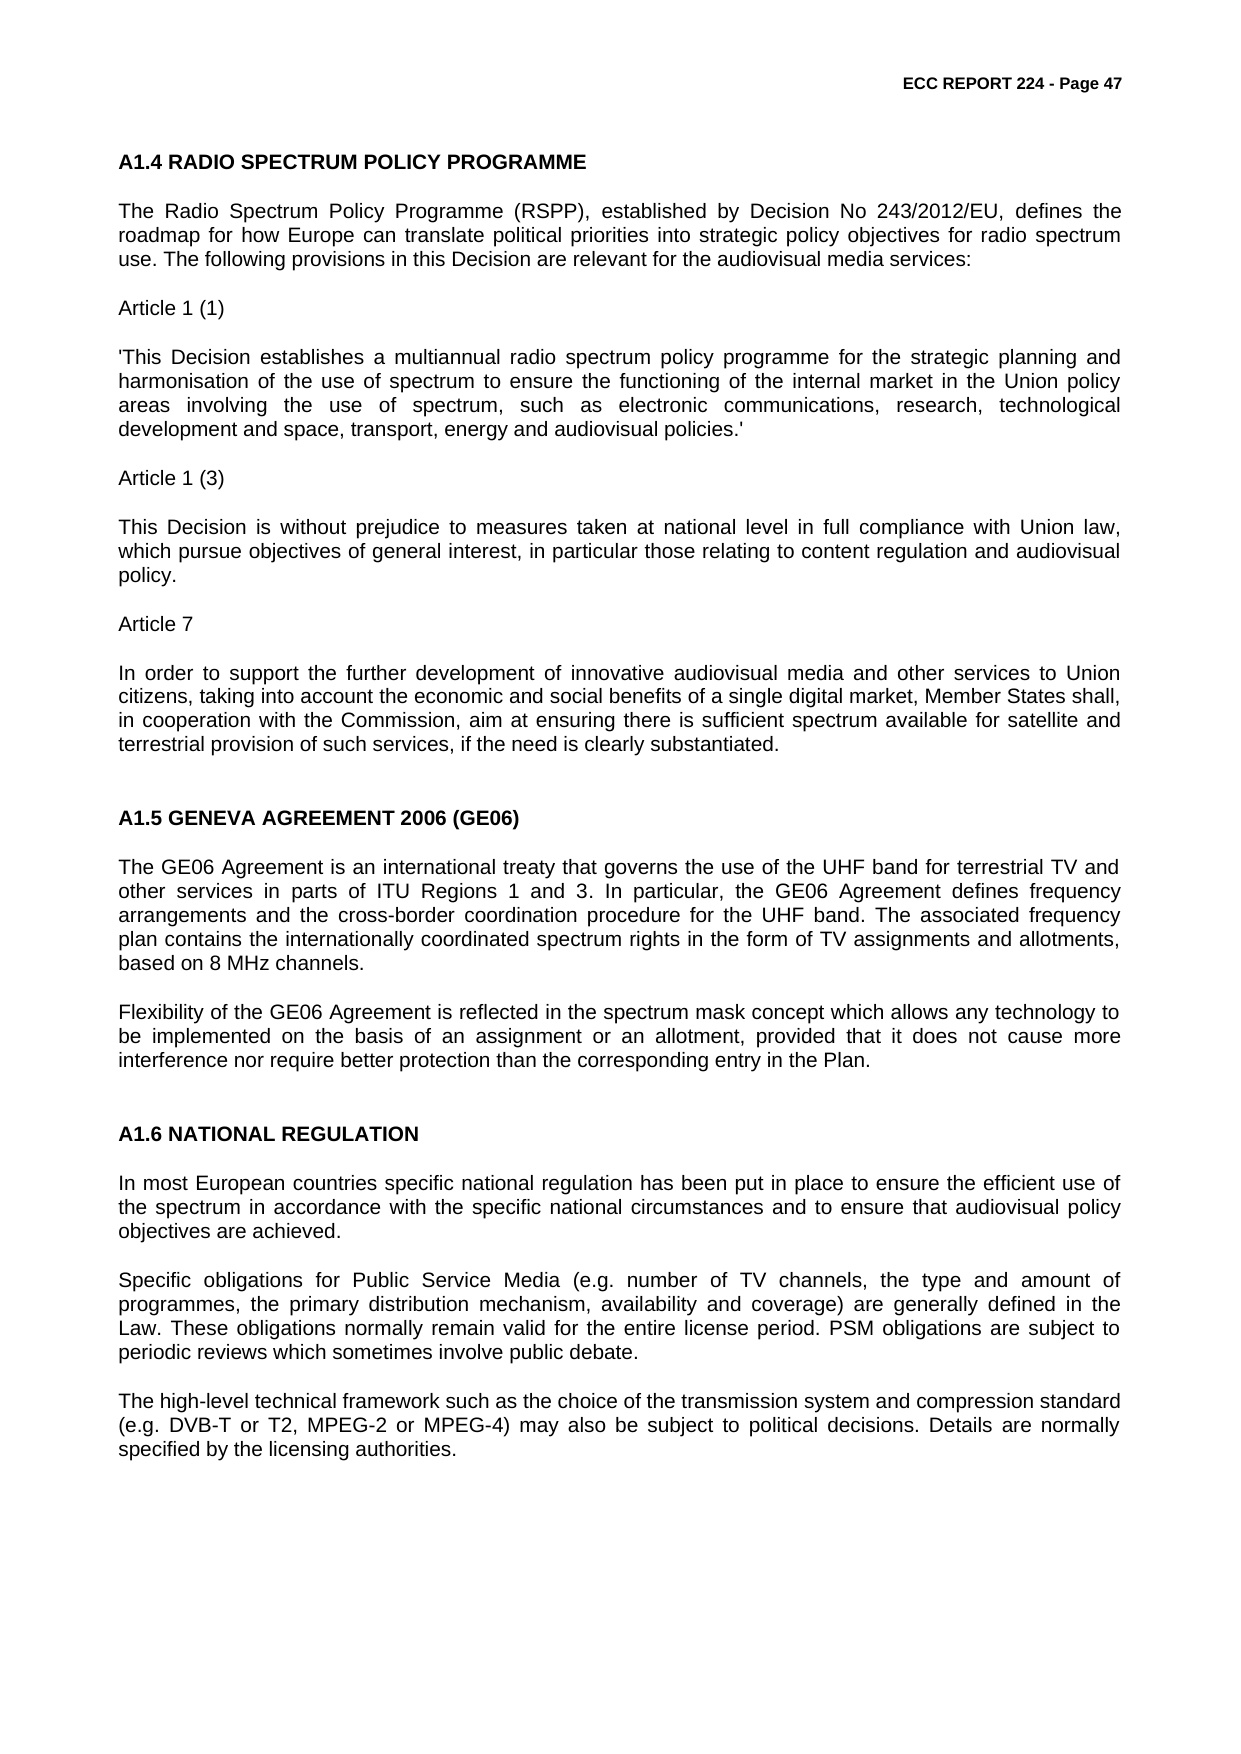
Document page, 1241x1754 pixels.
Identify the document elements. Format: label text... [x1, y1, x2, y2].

text Flexibility of the GE06 Agreement is reflected in the spectrum mask concept which allows any technology to be implemented on the basis of an assignment or an allotment, provided that it does not cause more interference nor require better protection than the corresponding entry in the Plan. [118, 1000, 1122, 1072]
text In order to support the further development of innovative audiovisual media and other services to Union citizens, taking into account the economic and social benefits of a single digital market, Member States shall, in cooperation with the Commission, aim at ensuring there is sufficient spectrum available for satellite and terrestrial provision of such services, if the need is clearly substantiated. [118, 660, 1122, 756]
text Article 1 (1) [118, 296, 1122, 320]
text This Decision is without prejudice to measures taken at national level in full compliance with Union law, which pursue objectives of general interest, in particular those relating to content regulation and audiovisual policy. [118, 514, 1122, 586]
text The GE06 Agreement is an international treaty that governs the use of the UHF band for terrestrial TV and other services in parts of ITU Regions 1 and 3. In particular, the GE06 Agreement defines frequency arrangements and the cross-border coordination procedure for the UHF band. The associated frequency plan contains the internationally coordinated spectrum rights in the form of TV assignments and allotments, based on 8 MHz channels. [118, 855, 1122, 975]
text Specific obligations for Public Service Media (e.g. number of TV channels, the type and amount of programmes, the primary distribution mechanism, availability and coverage) are generally defined in the Law. These obligations normally remain valid for the entire license period. PSM obligations are subject to periodic reviews which sometimes involve public debate. [118, 1268, 1122, 1363]
subtitle Radio Spectrum Policy Programme [118, 150, 1122, 174]
text Article 7 [118, 611, 1122, 635]
text The Radio Spectrum Policy Programme (RSPP), established by Decision No 243/2012/EU, defines the roadmap for how Europe can translate political priorities into strategic policy objectives for radio spectrum use. The following provisions in this Decision are relevant for the audiovisual media services: [118, 199, 1122, 271]
text The high-level technical framework such as the choice of the transmission system and compression standard (e.g. DVB-T or T2, MPEG-2 or MPEG-4) may also be subject to political decisions. Details are normally specified by the licensing authorities. [118, 1388, 1122, 1460]
subtitle National regulation [118, 1122, 1122, 1146]
text Article 1 (3) [118, 466, 1122, 489]
text In most European countries specific national regulation has been put in place to ensure the efficient use of the spectrum in accordance with the specific national circumstances and to ensure that audiovisual policy objectives are achieved. [118, 1171, 1122, 1243]
text 'This Decision establishes a multiannual radio spectrum policy programme for the strategic planning and harmonisation of the use of spectrum to ensure the functioning of the internal market in the Union policy areas involving the use of spectrum, such as electronic communications, research, technological development and space, transport, energy and audiovisual policies.' [118, 345, 1122, 441]
subtitle Geneva Agreement 2006 (GE06) [118, 806, 1122, 830]
